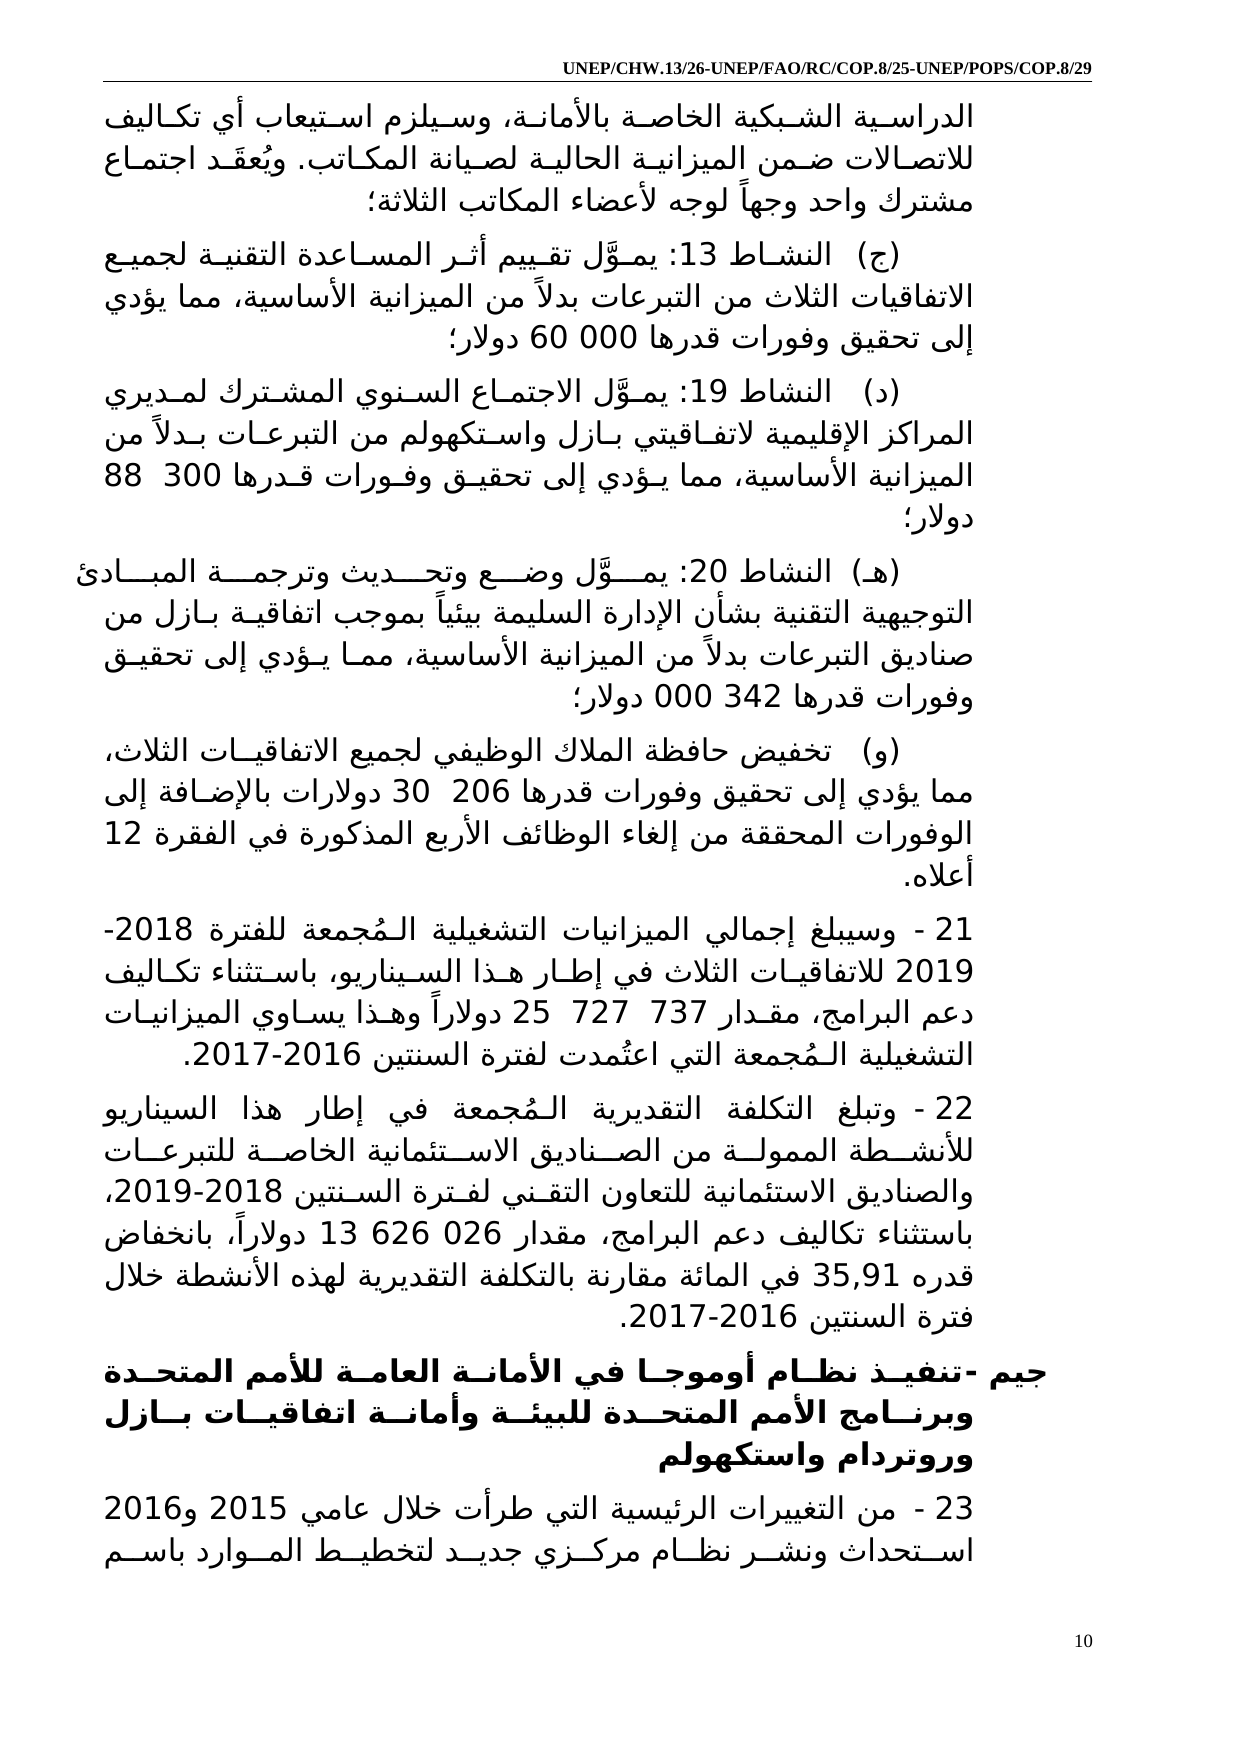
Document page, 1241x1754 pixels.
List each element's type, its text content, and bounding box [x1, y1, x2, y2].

text (د) النشاط 19: يموَّل الاجتماع السنوي المشترك لمديري المراكز الإقليمية لاتفاقيتي بازل واستكهولم من التبرعات بدلاً من الميزانية الأساسية، مما يؤدي إلى تحقيق وفورات قدرها 300 88 دولار؛ [103, 369, 974, 536]
text (هـ) النشاط 20: يموَّل وضع وتحديث وترجمة المبادئ التوجيهية التقنية بشأن الإدارة السليمة بيئياً بموجب اتفاقية بازل من صناديق التبرعات بدلاً من الميزانية الأساسية، مما يؤدي إلى تحقيق وفورات قدرها 000 342 دولار؛ [103, 549, 974, 715]
text 22 - وتبلغ التكلفة التقديرية الـمُجمعة في إطار هذا السيناريو للأنشطة الممولة من الصناديق الاستئمانية الخاصة للتبرعات والصناديق الاستئمانية للتعاون التقني لفترة السنتين 2018-2019، باستثناء تكاليف دعم البرامج، مقدار 026 626 13 دولاراً، بانخفاض قدره 35,91 في المائة مقارنة بالتكلفة التقديرية لهذه الأنشطة خلال فترة السنتين 2016-2017. [103, 1086, 974, 1336]
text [103, 94, 974, 219]
text 21 - وسيبلغ إجمالي الميزانيات التشغيلية الـمُجمعة للفترة 2018-2019 للاتفاقيات الثلاث في إطار هذا السيناريو، باستثناء تكاليف دعم البرامج، مقدار 737 727 25 دولاراً وهذا يساوي الميزانيات التشغيلية الـمُجمعة التي اعتُمدت لفترة السنتين 2016-2017. [103, 907, 974, 1074]
text جيم - تنفيذ نظام أوموجا في الأمانة العامة للأمم المتحدة وبرنامج الأمم المتحدة للبيئة وأمانة اتفاقيات بازل وروتردام واستكهولم [103, 1349, 1048, 1474]
text (و) تخفيض حافظة الملاك الوظيفي لجميع الاتفاقيات الثلاث، مما يؤدي إلى تحقيق وفورات قدرها 206 30 دولارات بالإضافة إلى الوفورات المحققة من إلغاء الوظائف الأربع المذكورة في الفقرة 12 أعلاه. [103, 728, 974, 894]
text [103, 1486, 974, 1569]
text (ج) النشاط 13: يموَّل تقييم أثر المساعدة التقنية لجميع الاتفاقيات الثلاث من التبرعات بدلاً من الميزانية الأساسية، مما يؤدي إلى تحقيق وفورات قدرها 000 60 دولار؛ [103, 232, 974, 357]
